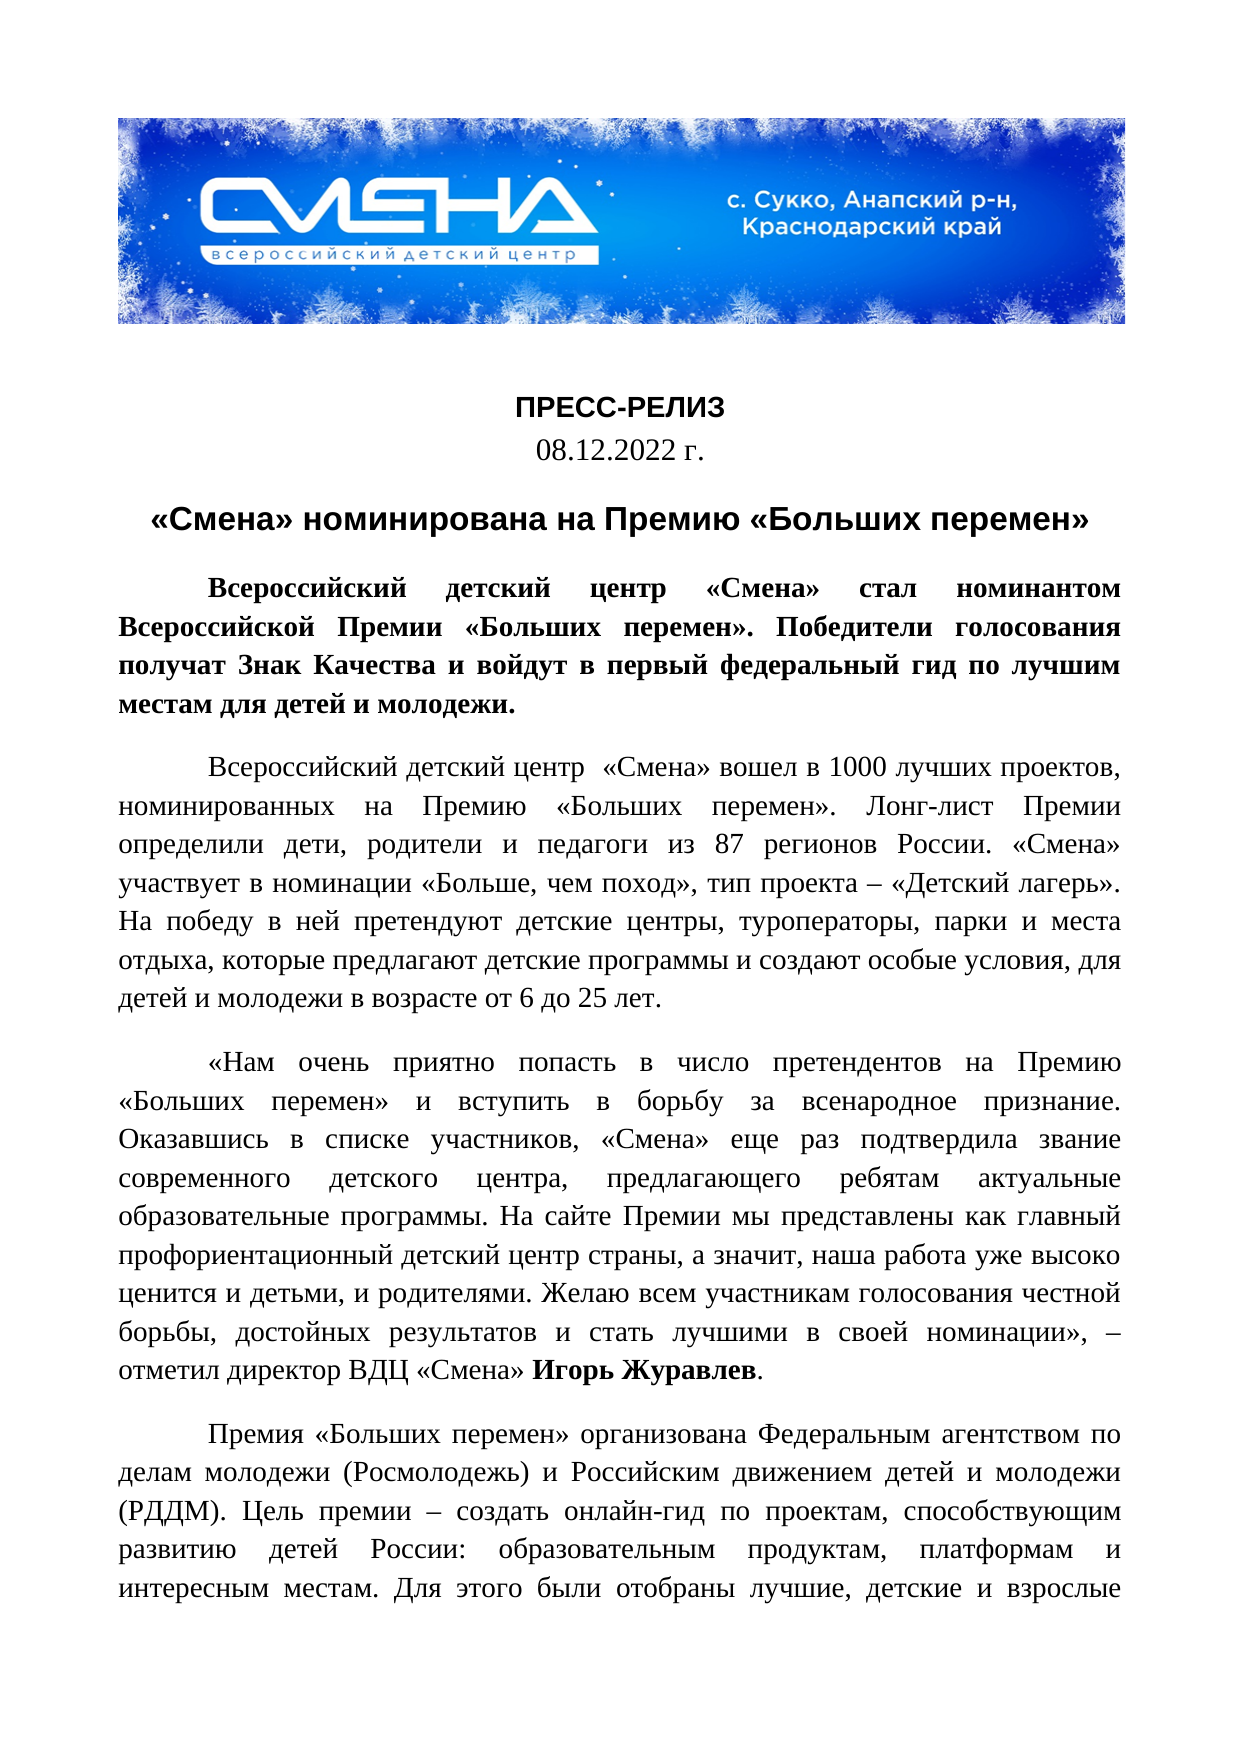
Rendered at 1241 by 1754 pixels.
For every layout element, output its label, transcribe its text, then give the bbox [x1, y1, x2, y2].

text Всероссийский детский центр «Смена» вошел в 1000 лучших проектов, номинированных на Премию «Больших перемен». Лонг-лист Премии определили дети, родители и педагоги из 87 регионов России. «Смена» участвует в номинации «Больше, чем поход», тип проекта – «Детский лагерь». На победу в ней претендуют детские центры, туроператоры, парки и места отдыха, которые предлагают детские программы и создают особые условия, для детей и молодежи в возрасте от 6 до 25 лет. [118, 749, 1122, 1014]
text ПРЕСС-РЕЛИЗ 08.12.2022 г. [118, 390, 1122, 467]
picture [118, 118, 1126, 324]
text Всероссийский детский центр «Смена» стал номинантом Всероссийской Премии «Больших перемен». Победители голосования получат Знак Качества и войдут в первый федеральный гид по лучшим местам для детей и молодежи. [118, 570, 1122, 719]
text «Смена» номинирована на Премию «Больших перемен» [118, 499, 1122, 538]
text «Нам очень приятно попасть в число претендентов на Премию «Больших перемен» и вступить в борьбу за всенародное признание. Оказавшись в списке участников, «Смена» еще раз подтвердила звание современного детского центра, предлагающего ребятам актуальные образовательные программы. На сайте Премии мы представлены как главный профориентационный детский центр страны, а значит, наша работа уже высоко ценится и детьми, и родителями. Желаю всем участникам голосования честной борьбы, достойных результатов и стать лучшими в своей номинации», – отметил директор ВДЦ «Смена» Игорь Журавлев. [118, 1044, 1122, 1386]
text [118, 1416, 1122, 1604]
